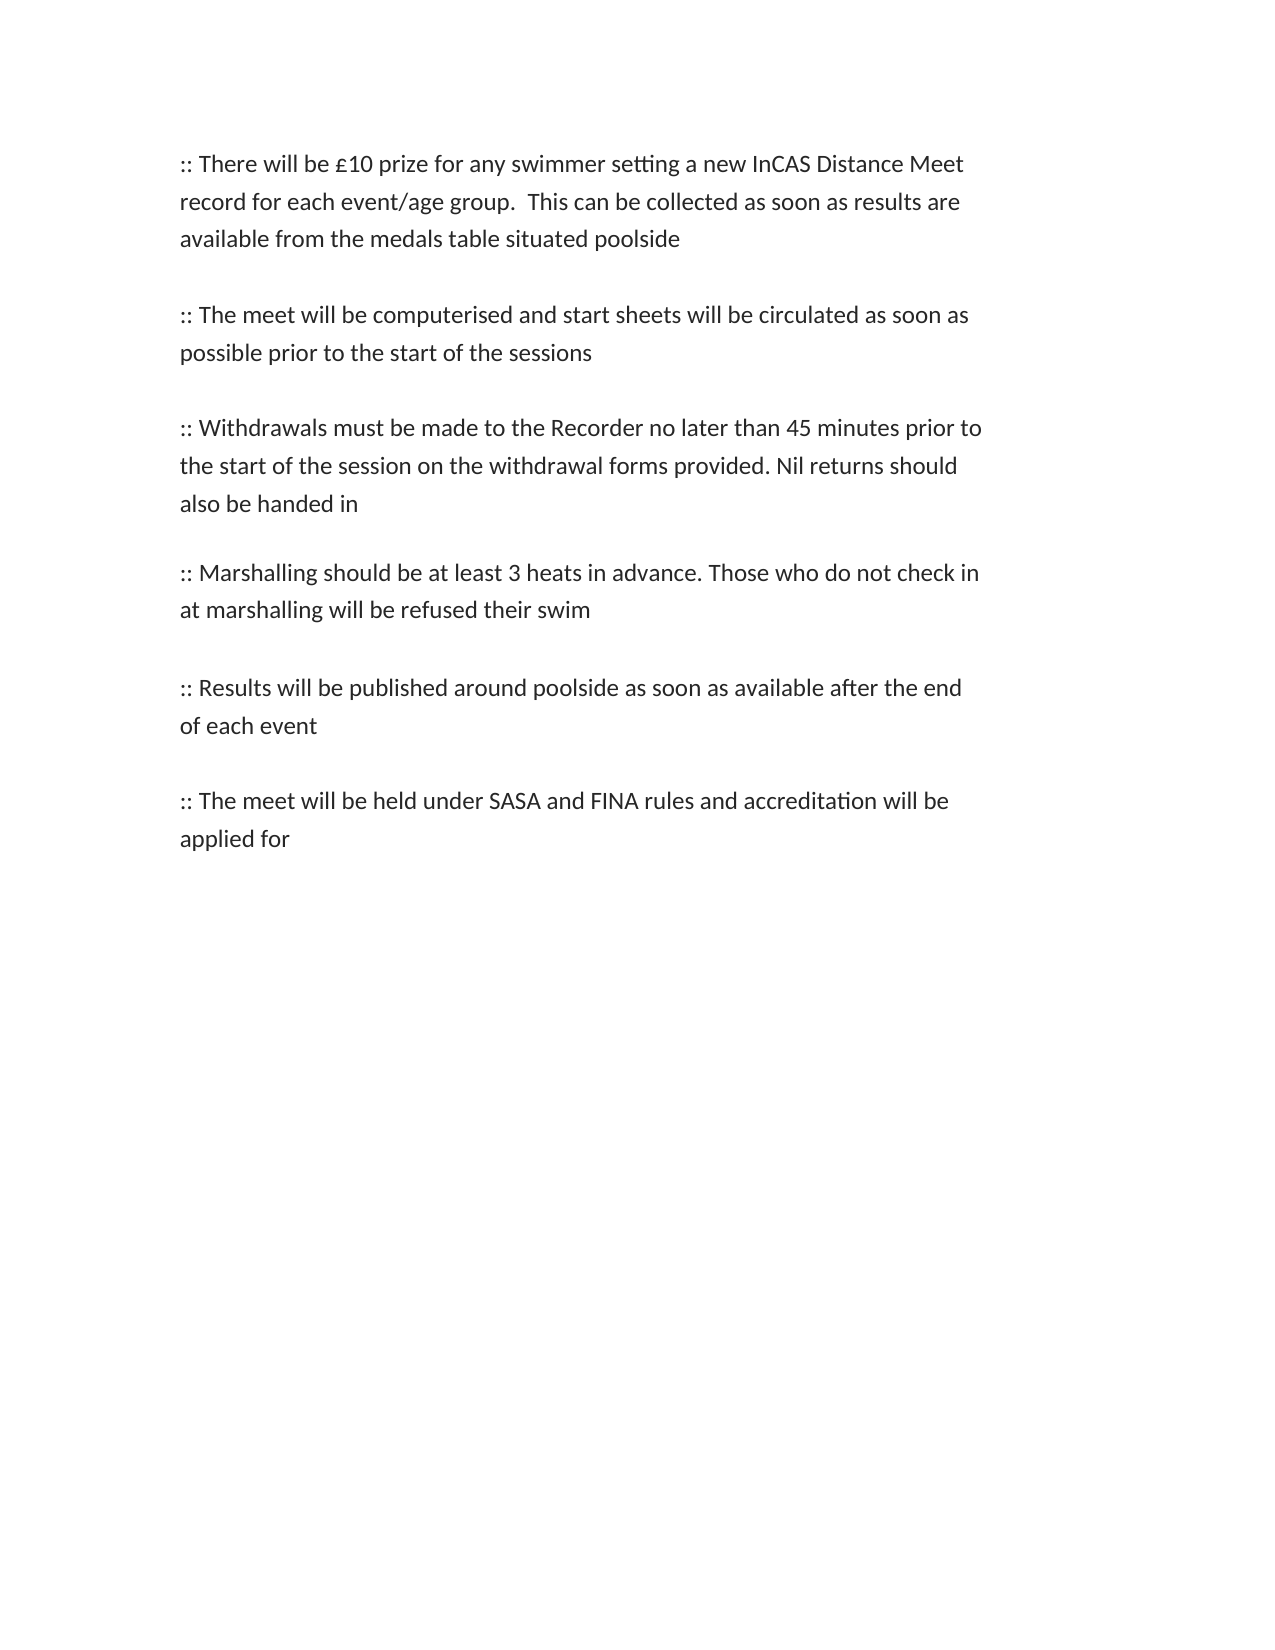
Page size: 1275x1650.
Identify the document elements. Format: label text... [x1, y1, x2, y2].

text :: The meet will be held under SASA and FINA rules and accreditation will be applied for [179, 785, 985, 854]
text :: Withdrawals must be made to the Recorder no later than 45 minutes prior to the start of the session on the withdrawal forms provided. Nil returns should also be handed in [179, 413, 985, 519]
text :: The meet will be computerised and start sheets will be circulated as soon as possible prior to the start of the sessions [179, 299, 985, 367]
text :: There will be £10 prize for any swimmer setting a new InCAS Distance Meet record for each event/age group. This can be collected as soon as results are available from the medals table situated poolside [179, 148, 985, 254]
text :: Marshalling should be at least 3 heats in advance. Those who do not check in at marshalling will be refused their swim [179, 557, 985, 625]
text :: Results will be published around poolside as soon as available after the end of each event [179, 672, 985, 740]
